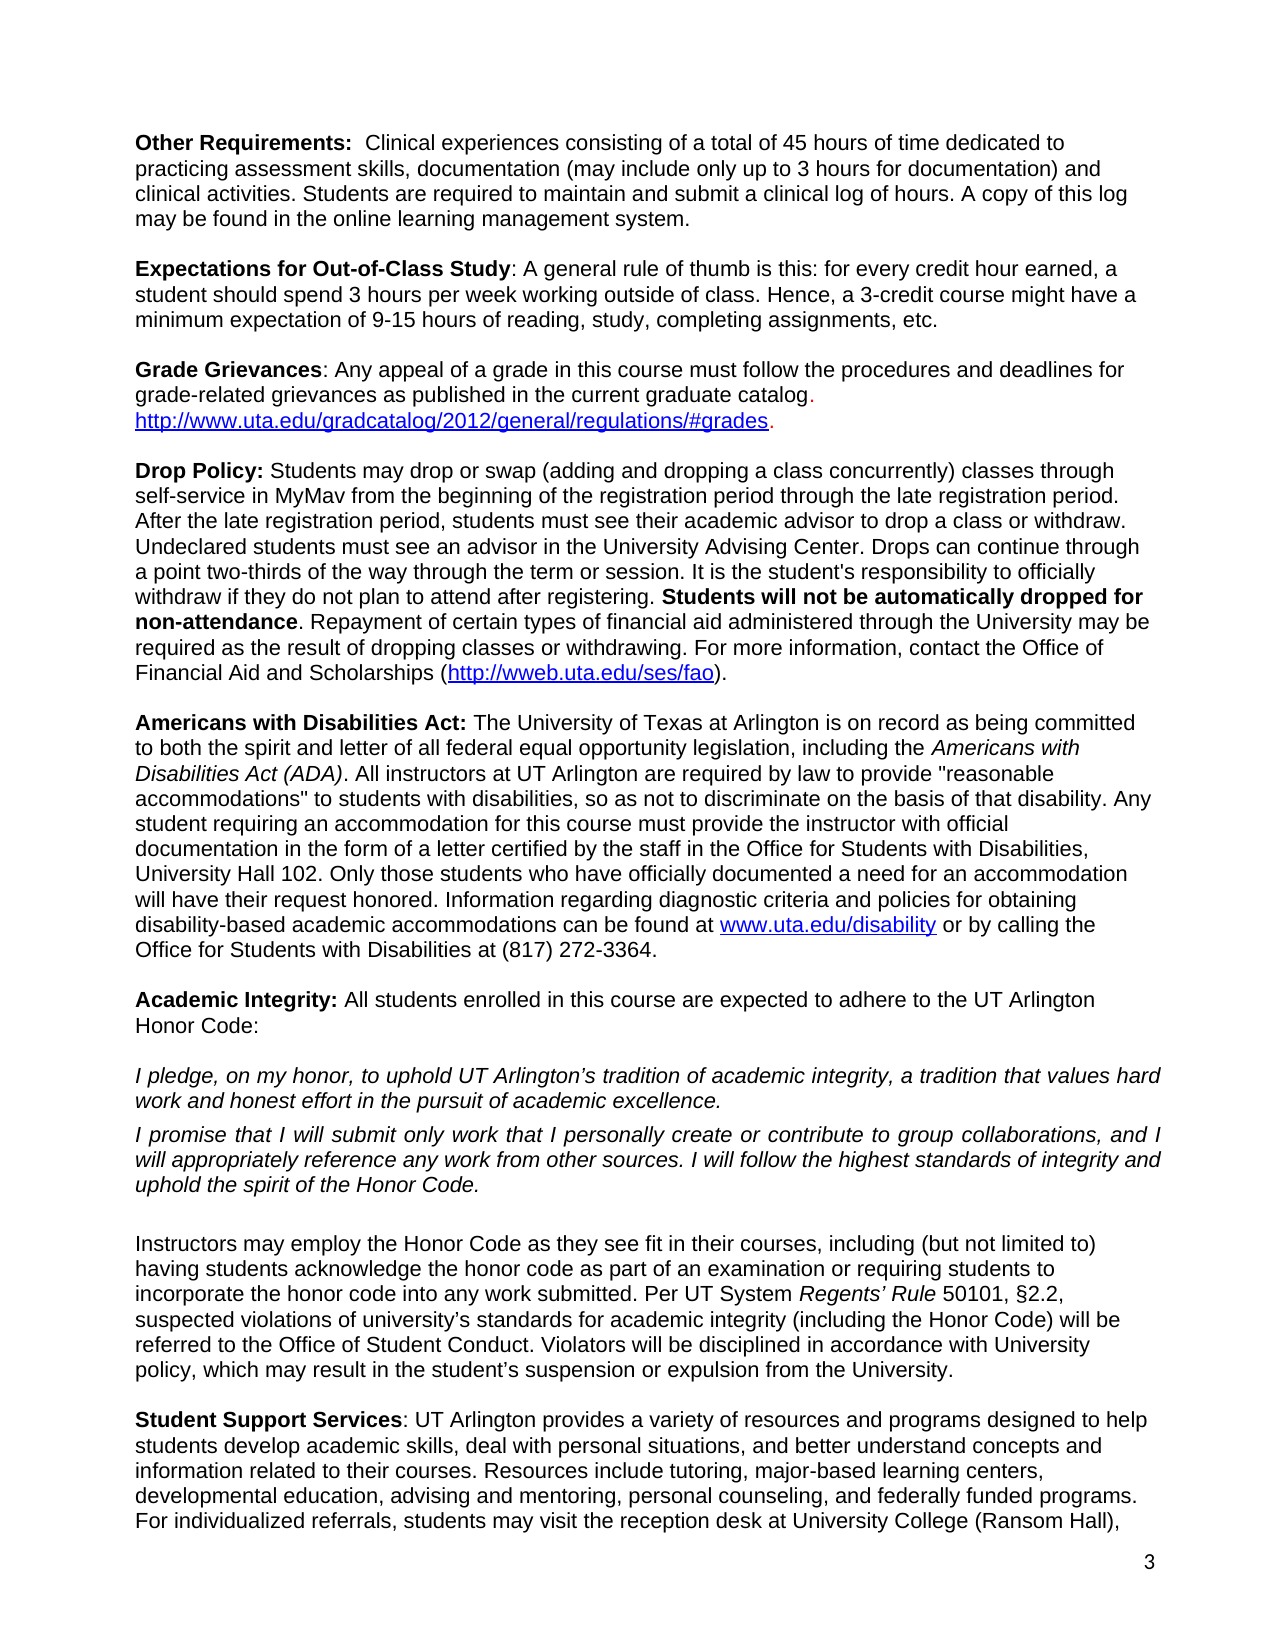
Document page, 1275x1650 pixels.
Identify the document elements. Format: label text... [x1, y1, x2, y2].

text Academic Integrity: All students enrolled in this course are expected to adhere to the UT Arlington Honor Code: [135, 987, 1155, 1038]
text Instructors may employ the Honor Code as they see fit in their courses, including (but not limited to) having students acknowledge the honor code as part of an examination or requiring students to incorporate the honor code into any work submitted. Per UT System Regents’ Rule 50101, §2.2, suspected violations of university’s standards for academic integrity (including the Honor Code) will be referred to the Office of Student Conduct. Violators will be disciplined in accordance with University policy, which may result in the student’s suspension or expulsion from the University. [135, 1231, 1155, 1382]
text Americans with Disabilities Act: The University of Texas at Arlington is on record as being committed to both the spirit and letter of all federal equal opportunity legislation, including the Americans with Disabilities Act (ADA). All instructors at UT Arlington are required by law to provide "reasonable accommodations" to students with disabilities, so as not to discriminate on the basis of that disability. Any student requiring an accommodation for this course must provide the instructor with official documentation in the form of a letter certified by the staff in the Office for Students with Disabilities, University Hall 102. Only those students who have officially documented a need for an accommodation will have their request honored. Information regarding diagnostic criteria and policies for obtaining disability-based academic accommodations can be found at www.uta.edu/disability or by calling the Office for Students with Disabilities at (817) 272-3364. [135, 710, 1155, 962]
text Drop Policy: Students may drop or swap (adding and dropping a class concurrently) classes through self-service in MyMav from the beginning of the registration period through the late registration period. After the late registration period, students must see their academic advisor to drop a class or withdraw. Undeclared students must see an advisor in the University Advising Center. Drops can continue through a point two-thirds of the way through the term or session. It is the student's responsibility to officially withdraw if they do not plan to attend after registering. Students will not be automatically dropped for non-attendance. Repayment of certain types of financial aid administered through the University may be required as the result of dropping classes or withdrawing. For more information, contact the Office of Financial Aid and Scholarships (http://wweb.uta.edu/ses/fao). [135, 458, 1155, 685]
text I pledge, on my honor, to uphold UT Arlington’s tradition of academic integrity, a tradition that values hard work and honest effort in the pursuit of academic excellence. [135, 1063, 1162, 1113]
text Other Requirements: Clinical experiences consisting of a total of 45 hours of time dedicated to practicing assessment skills, documentation (may include only up to 3 hours for documentation) and clinical activities. Students are required to maintain and submit a clinical log of hours. A copy of this log may be found in the online learning management system. [135, 130, 1155, 231]
text Grade Grievances: Any appeal of a grade in this course must follow the procedures and deadlines for grade-related grievances as published in the current graduate catalog. http://www.uta.edu/gradcatalog/2012/general/regulations/#grades. [135, 357, 1155, 433]
text Expectations for Out-of-Class Study: A general rule of thumb is this: for every credit hour earned, a student should spend 3 hours per week working outside of class. Hence, a 3-credit course might have a minimum expectation of 9-15 hours of reading, study, completing assignments, etc. [135, 256, 1155, 332]
text I promise that I will submit only work that I personally create or contribute to group collaborations, and I will appropriately reference any work from other sources. I will follow the highest standards of integrity and uphold the spirit of the Honor Code. [135, 1122, 1162, 1197]
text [135, 1407, 1155, 1533]
